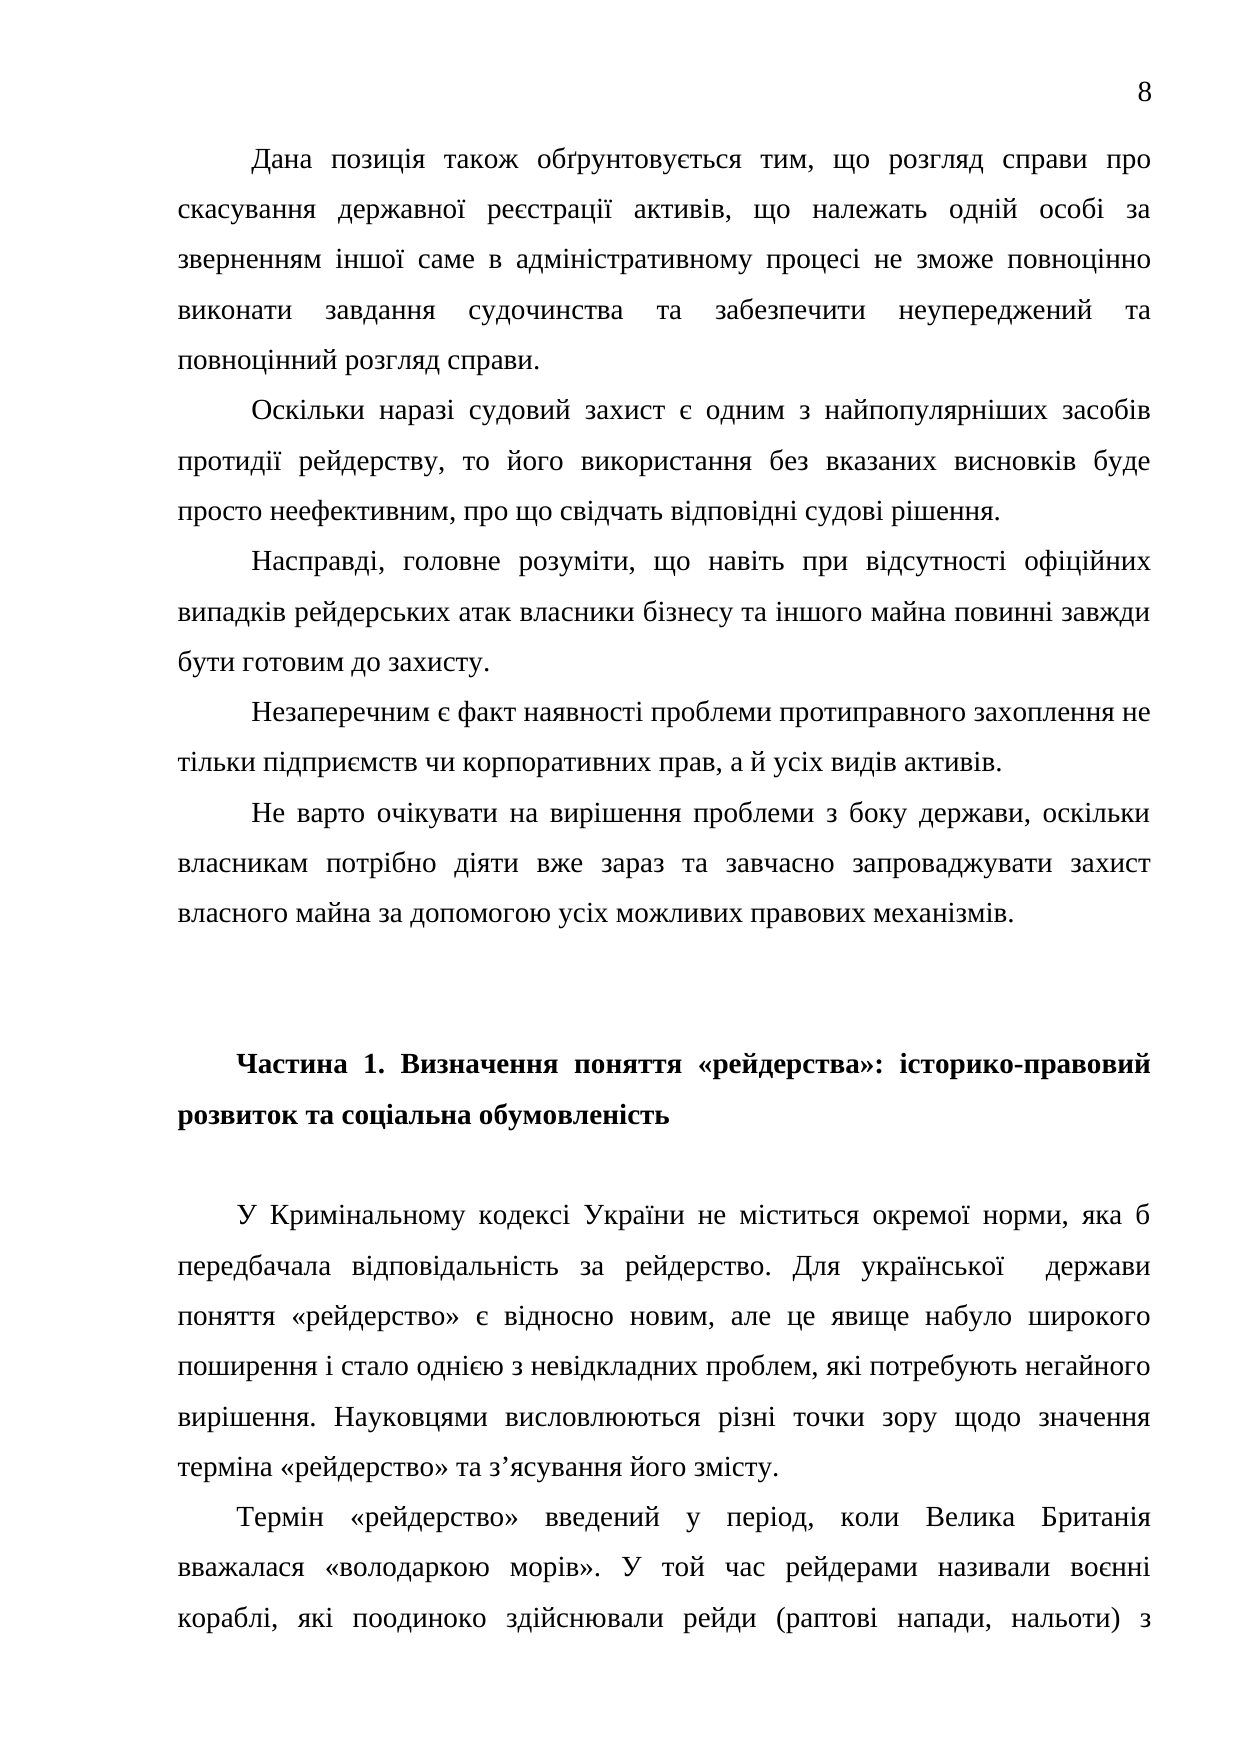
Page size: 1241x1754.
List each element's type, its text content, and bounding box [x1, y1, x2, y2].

text Оскільки наразі судовий захист є одним з найпопулярніших засобів протидії рейдерству, то його використання без вказаних висновків буде просто неефективним, про що свідчать відповідні судові рішення. [177, 392, 1152, 527]
text Частина 1. Визначення поняття «рейдерства»: історико-правовий розвиток та соціальна обумовленість [177, 1046, 1152, 1130]
text Незаперечним є факт наявності проблеми протиправного захоплення не тільки підприємств чи корпоративних прав, а й усіх видів активів. [177, 694, 1152, 778]
text Дана позиція також обґрунтовується тим, що розгляд справи про скасування державної реєстрації активів, що належать одній особі за зверненням іншої саме в адміністративному процесі не зможе повноцінно виконати завдання судочинства та забезпечити неупереджений та повноцінний розгляд справи. [177, 141, 1152, 376]
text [177, 1499, 1152, 1633]
text Не варто очікувати на вирішення проблеми з боку держави, оскільки власникам потрібно діяти вже зараз та завчасно запроваджувати захист власного майна за допомогою усіх можливих правових механізмів. [177, 795, 1152, 929]
text У Кримінальному кодексі України не міститься окремої норми, яка б передбачала відповідальність за рейдерство. Для української держави поняття «рейдерство» є відносно новим, але це явище набуло широкого поширення і стало однією з невідкладних проблем, які потребують негайного вирішення. Науковцями висловлюються різні точки зору щодо значення терміна «рейдерство» та з’ясування його змісту. [177, 1197, 1152, 1482]
text Насправді, головне розуміти, що навіть при відсутності офіційних випадків рейдерських атак власники бізнесу та іншого майна повинні завжди бути готовим до захисту. [177, 543, 1152, 677]
